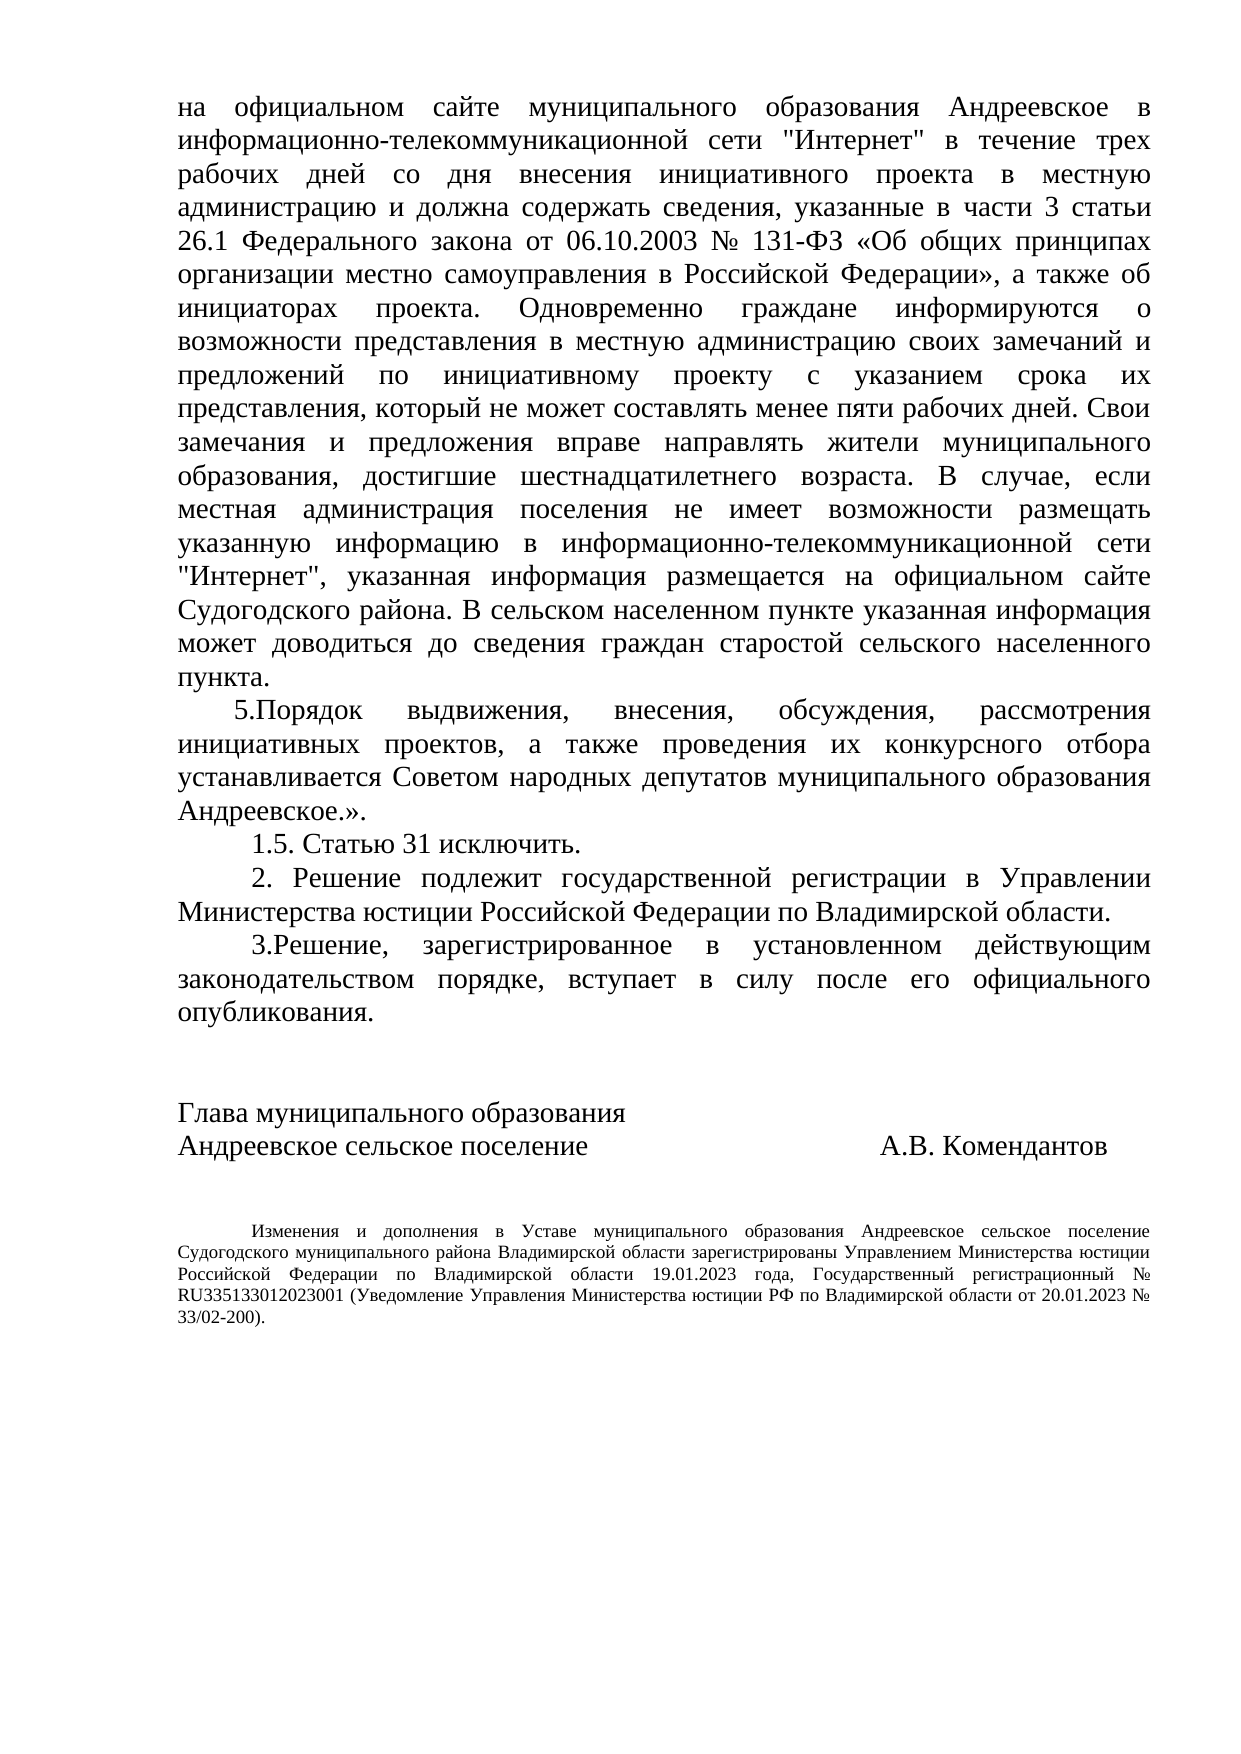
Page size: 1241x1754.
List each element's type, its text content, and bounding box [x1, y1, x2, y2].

text 3.Решение, зарегистрированное в установленном действующим законодательством порядке, вступает в силу после его официального опубликования. [177, 927, 1152, 1028]
text Изменения и дополнения в Уставе муниципального образования Андреевское сельское поселение Судогодского муниципального района Владимирской области зарегистрированы Управлением Министерства юстиции Российской Федерации по Владимирской области 19.01.2023 года, Государственный регистрационный № RU335133012023001 (Уведомление Управления Министерства юстиции РФ по Владимирской области от 20.01.2023 № 33/02-200). [177, 1219, 1152, 1327]
text 5.Порядок выдвижения, внесения, обсуждения, рассмотрения инициативных проектов, а также проведения их конкурсного отбора устанавливается Советом народных депутатов муниципального образования Андреевское.». [177, 692, 1152, 827]
text 2. Решение подлежит государственной регистрации в Управлении Министерства юстиции Российской Федерации по Владимирской области. [177, 860, 1152, 927]
text Андреевское сельское поселение А.В. Комендантов [177, 1128, 1152, 1162]
text 1.5. Статью 31 исключить. [177, 827, 1152, 860]
text Глава муниципального образования [177, 1095, 1152, 1128]
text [177, 89, 1152, 692]
